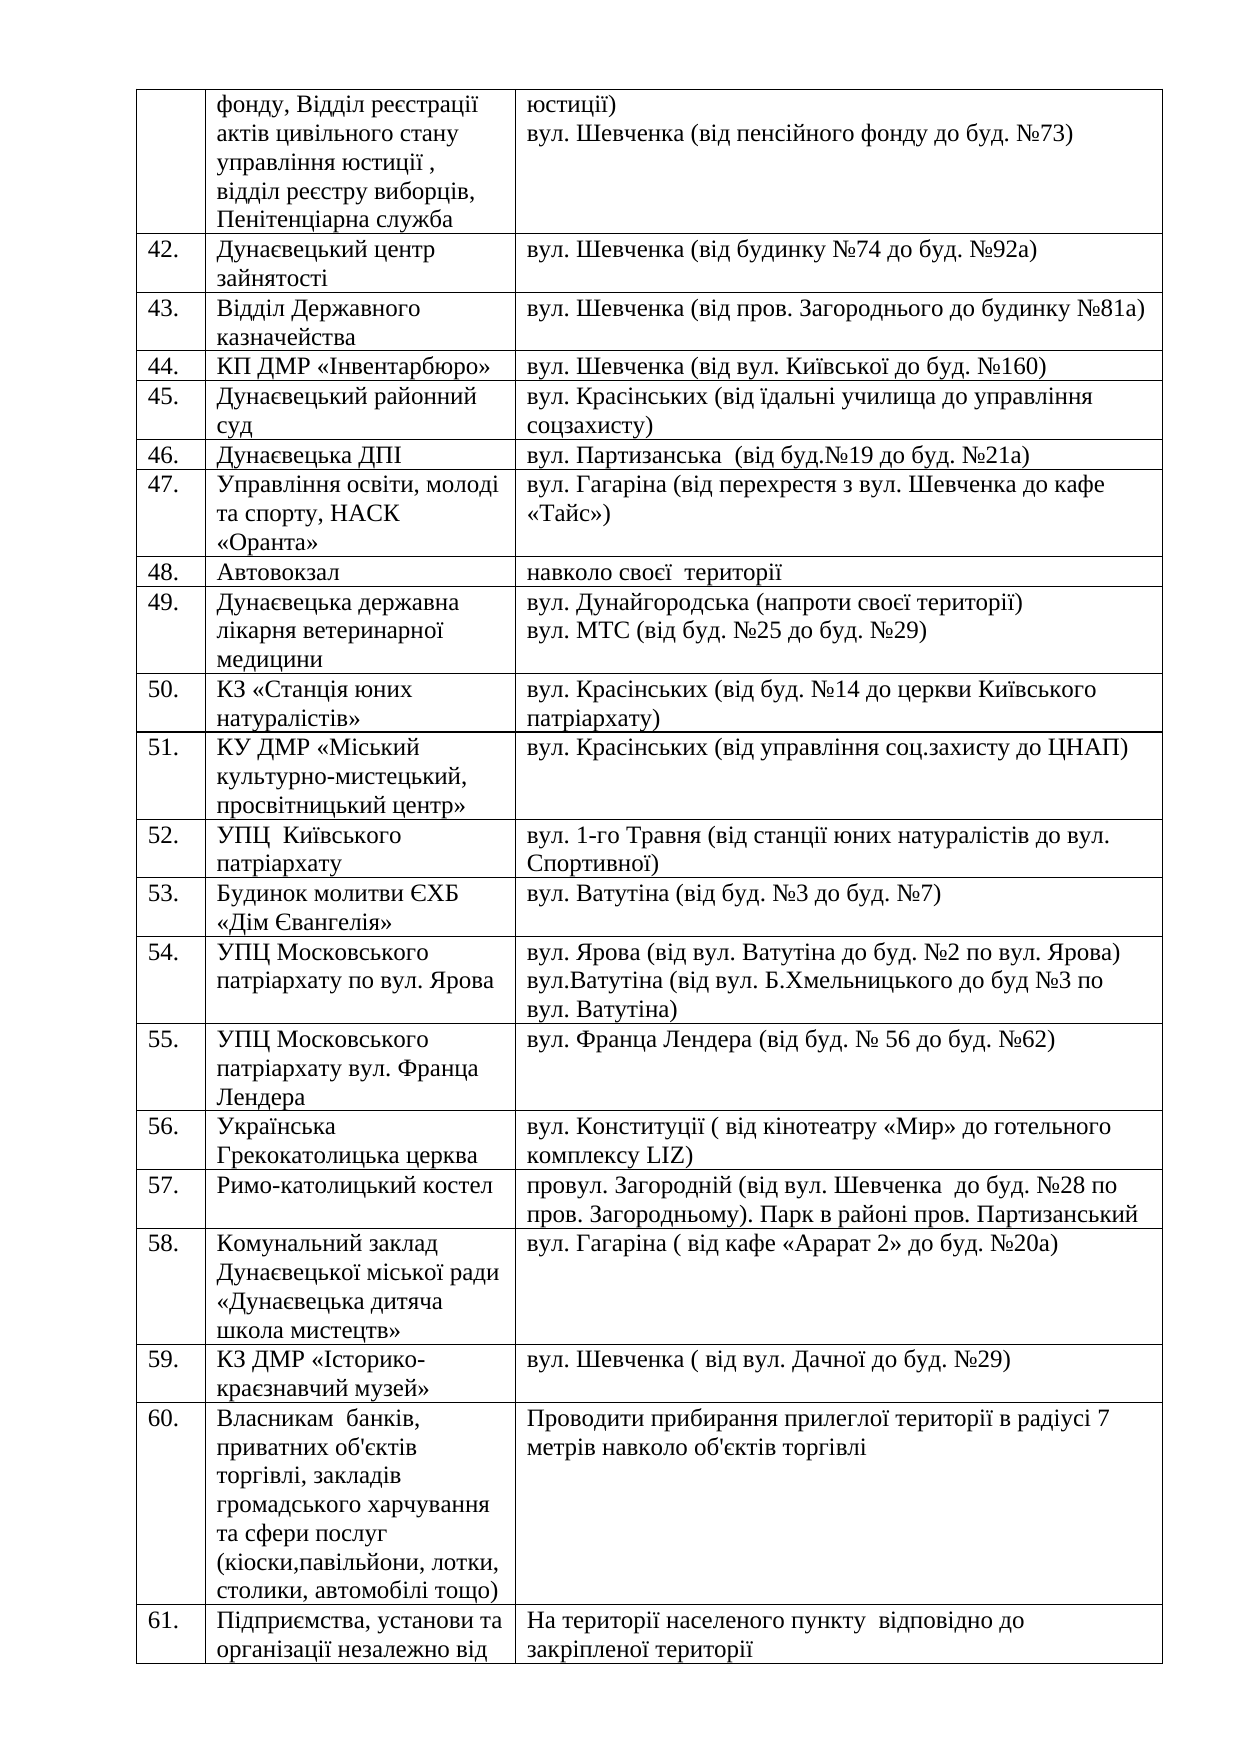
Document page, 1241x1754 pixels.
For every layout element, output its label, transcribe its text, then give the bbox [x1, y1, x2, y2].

table_cell провул. Загородній (від вул. Шевченка до буд. №28 по пров. Загородньому). Парк в районі пров. Партизанський [516, 1170, 1162, 1227]
table_cell вул. Шевченка (від вул. Київської до буд. №160) [516, 351, 1162, 380]
table_cell вул. Шевченка ( від вул. Дачної до буд. №29) [516, 1345, 1162, 1402]
table_cell [137, 381, 205, 439]
table_cell УПЦ Московського патріархату по вул. Ярова [206, 937, 515, 1023]
table_cell Проводити прибирання прилеглої території в радіусі 7 метрів навколо об'єктів торгівлі [516, 1403, 1162, 1604]
table_cell вул. Партизанська (від буд.№19 до буд. №21а) [516, 440, 1162, 468]
table_cell вул. Красінських (від управління соц.захисту до ЦНАП) [516, 733, 1162, 819]
table_cell [137, 234, 205, 292]
table_cell вул. Гагаріна (від перехрестя з вул. Шевченка до кафе «Тайс») [516, 470, 1162, 556]
table_cell [137, 587, 205, 673]
table_cell вул. Красінських (від їдальні училища до управління соцзахисту) [516, 381, 1162, 439]
table_cell вул. Ватутіна (від буд. №3 до буд. №7) [516, 878, 1162, 936]
table_cell [137, 1024, 205, 1110]
table_cell [137, 1111, 205, 1169]
table_cell вул. Шевченка (від пров. Загороднього до будинку №81а) [516, 293, 1162, 350]
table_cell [206, 1605, 515, 1663]
table_cell Дунаєвецька державна лікарня ветеринарної медицини [206, 587, 515, 673]
table_cell Управління освіти, молоді та спорту, НАСК «Оранта» [206, 470, 515, 556]
table_cell вул. Шевченка (від будинку №74 до буд. №92а) [516, 234, 1162, 292]
table_cell [137, 1170, 205, 1227]
table_cell [137, 674, 205, 731]
table_cell вул. 1-го Травня (від станції юних натуралістів до вул. Спортивної) [516, 820, 1162, 877]
table_cell [137, 293, 205, 350]
table_cell [137, 440, 205, 468]
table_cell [516, 90, 1162, 233]
table_cell вул. Гагаріна ( від кафе «Арарат 2» до буд. №20а) [516, 1229, 1162, 1343]
table_cell [137, 557, 205, 586]
table_cell [137, 820, 205, 877]
table_cell [137, 90, 205, 233]
table_cell Автовокзал [206, 557, 515, 586]
table_cell [137, 1229, 205, 1343]
table_cell [137, 733, 205, 819]
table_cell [206, 90, 515, 233]
table_cell Дунаєвецька ДПІ [206, 440, 515, 468]
table_cell [137, 937, 205, 1023]
table_cell [137, 470, 205, 556]
table_cell КП ДМР «Інвентарбюро» [206, 351, 515, 380]
table_cell [137, 1403, 205, 1604]
table_cell Українська Грекокатолицька церква [206, 1111, 515, 1169]
table_cell Власникам банків, приватних об'єктів торгівлі, закладів громадського харчування та сфери послуг (кіоски,павільйони, лотки, столики, автомобілі тощо) [206, 1403, 515, 1604]
table_cell КЗ «Станція юних натуралістів» [206, 674, 515, 731]
table_cell вул. Красінських (від буд. №14 до церкви Київського патріархату) [516, 674, 1162, 731]
table_cell Комунальний заклад Дунаєвецької міської ради «Дунаєвецька дитяча школа мистецтв» [206, 1229, 515, 1343]
table_cell УПЦ Київського патріархату [206, 820, 515, 877]
table_cell навколо своєї території [516, 557, 1162, 586]
table_cell вул. Ярова (від вул. Ватутіна до буд. №2 по вул. Ярова) вул.Ватутіна (від вул. Б.Хмельницького до буд №3 по вул. Ватутіна) [516, 937, 1162, 1023]
table_cell Дунаєвецький районний суд [206, 381, 515, 439]
table_cell Римо-католицький костел [206, 1170, 515, 1227]
table_cell вул. Франца Лендера (від буд. № 56 до буд. №62) [516, 1024, 1162, 1110]
table_cell Відділ Державного казначейства [206, 293, 515, 350]
table_cell Дунаєвецький центр зайнятості [206, 234, 515, 292]
table_cell КЗ ДМР «Історико-краєзнавчий музей» [206, 1345, 515, 1402]
table_cell [137, 351, 205, 380]
table_cell вул. Дунайгородська (напроти своєї території) вул. МТС (від буд. №25 до буд. №29) [516, 587, 1162, 673]
table_cell УПЦ Московського патріархату вул. Франца Лендера [206, 1024, 515, 1110]
table_cell [137, 1345, 205, 1402]
table_cell Будинок молитви ЄХБ «Дім Євангелія» [206, 878, 515, 936]
table_cell вул. Конституції ( від кінотеатру «Мир» до готельного комплексу LIZ) [516, 1111, 1162, 1169]
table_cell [516, 1605, 1162, 1663]
table_cell КУ ДМР «Міський культурно-мистецький, просвітницький центр» [206, 733, 515, 819]
table_cell [137, 1605, 205, 1663]
table_cell [137, 878, 205, 936]
